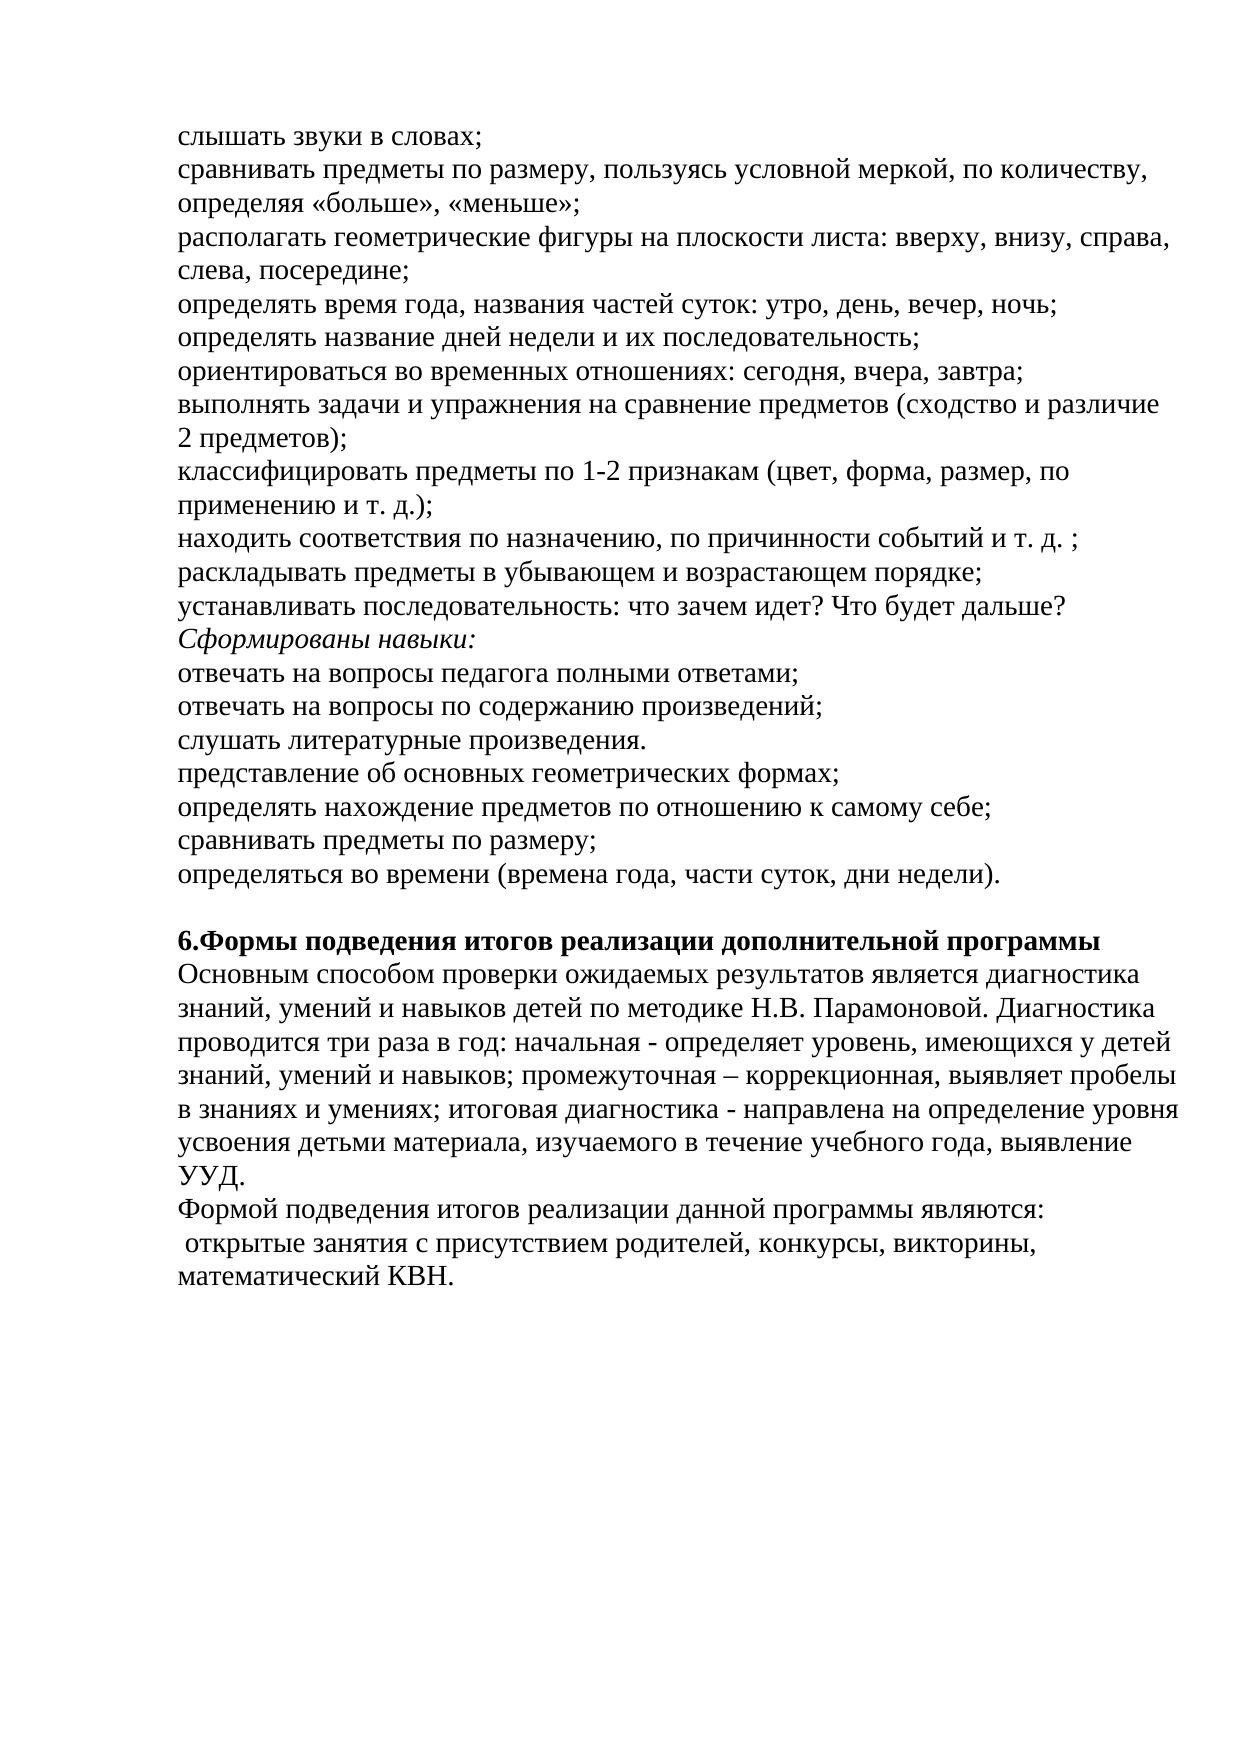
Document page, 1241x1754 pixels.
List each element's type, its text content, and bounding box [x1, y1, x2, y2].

text отвечать на вопросы педагога полными ответами; [177, 655, 1181, 688]
text представление об основных геометрических формах; [177, 755, 1181, 789]
text открытые занятия с присутствием родителей, конкурсы, викторины, математический КВН. [177, 1225, 1181, 1292]
text располагать геометрические фигуры на плоскости листа: вверху, внизу, справа, слева, посередине; [177, 219, 1181, 286]
text сравнивать предметы по размеру, пользуясь условной меркой, по количеству, определяя «больше», «меньше»; [177, 152, 1181, 219]
text выполнять задачи и упражнения на сравнение предметов (сходство и различие 2 предметов); [177, 386, 1181, 453]
text слушать литературные произведения. [177, 722, 1181, 755]
text Основным способом проверки ожидаемых результатов является диагностика знаний, умений и навыков детей по методике Н.В. Парамоновой. Диагностика проводится три раза в год: начальная - определяет уровень, имеющихся у детей знаний, умений и навыков; промежуточная – коррекционная, выявляет пробелы в знаниях и умениях; итоговая диагностика - направлена на определение уровня усвоения детьми материала, изучаемого в течение учебного года, выявление УУД. [177, 957, 1181, 1191]
text классифицировать предметы по 1-2 признакам (цвет, форма, размер, по применению и т. д.); [177, 453, 1181, 521]
text 6.Формы подведения итогов реализации дополнительной программы [177, 923, 1181, 957]
text определяться во времени (времена года, части суток, дни недели). [177, 856, 1181, 889]
text находить соответствия по назначению, по причинности событий и т. д. ; [177, 521, 1181, 554]
text устанавливать последовательность: что зачем идет? Что будет дальше? [177, 588, 1181, 621]
text слышать звуки в словах; [177, 118, 1181, 152]
text Формой подведения итогов реализации данной программы являются: [177, 1191, 1181, 1225]
text определять название дней недели и их последовательность; [177, 319, 1181, 353]
text отвечать на вопросы по содержанию произведений; [177, 688, 1181, 722]
text определять время года, названия частей суток: утро, день, вечер, ночь; [177, 286, 1181, 319]
text сравнивать предметы по размеру; [177, 822, 1181, 856]
text ориентироваться во временных отношениях: сегодня, вчера, завтра; [177, 353, 1181, 386]
text определять нахождение предметов по отношению к самому себе; [177, 789, 1181, 822]
text раскладывать предметы в убывающем и возрастающем порядке; [177, 554, 1181, 588]
text Сформированы навыки: [177, 621, 1181, 655]
